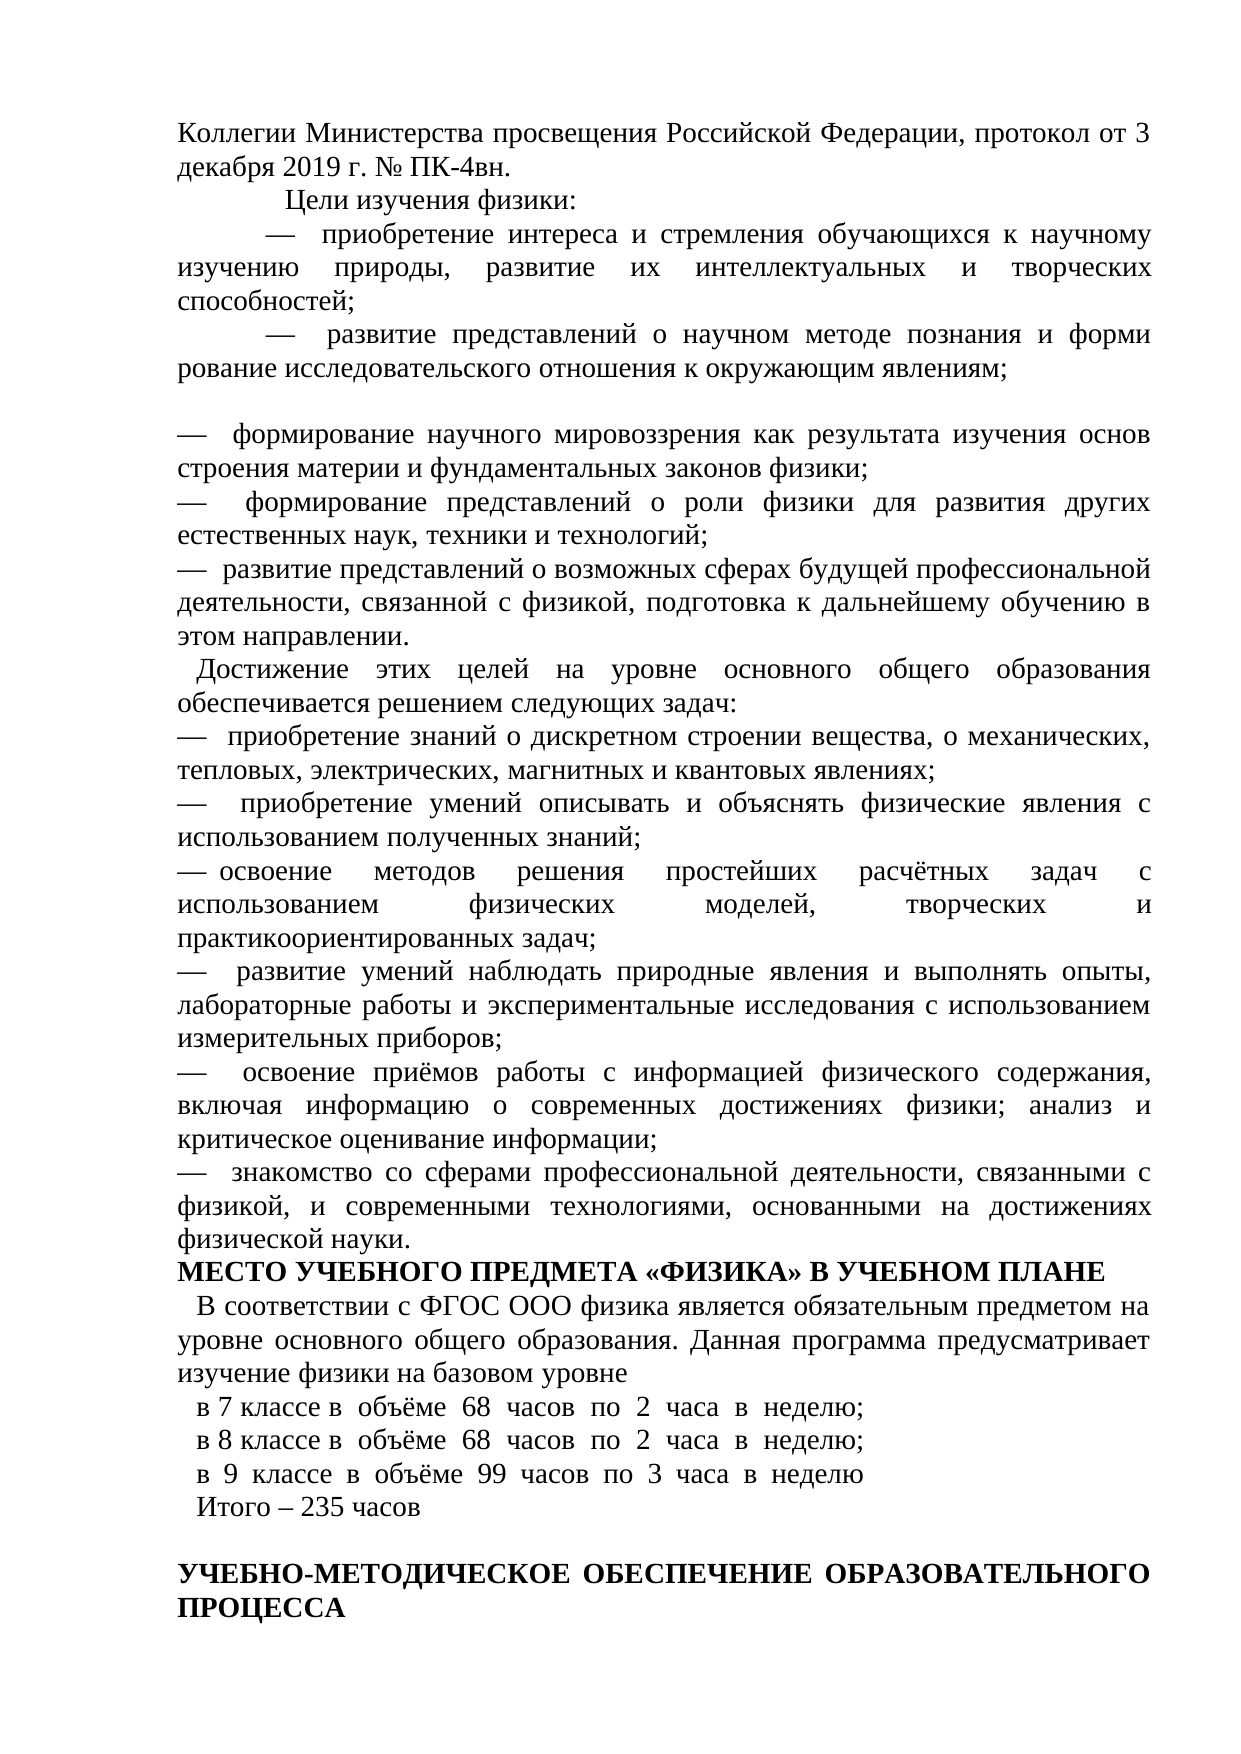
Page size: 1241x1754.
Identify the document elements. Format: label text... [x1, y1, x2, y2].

list приобретение знаний о дискретном строении вещества, о механических, тепловых, электрических, магнитных и квантовых явлениях; [177, 718, 1151, 786]
subtitle УЧЕБНО-МЕТОДИЧЕСКОЕ ОБЕСПЕЧЕНИЕ ОБРАЗОВАТЕЛЬНОГО ПРОЦЕССА [177, 1556, 1151, 1623]
list формирование представлений о роли физики для развития других естественных наук, техники и технологий; [177, 484, 1151, 551]
text В соответствии с ФГОС ООО физика является обязательным предметом на уровне основного общего образования. Данная программа предусматривает изучение физики на базовом уровне [177, 1288, 1151, 1389]
text Коллегии Министерства просвещения Российской Федерации, протокол от 3 декабря 2019 г. № ПК-4вн. [177, 115, 1151, 182]
list освоение приёмов работы с информацией физического содержания, включая информацию о современных достижениях физики; анализ и критическое оценивание информации; [177, 1054, 1152, 1154]
list формирование научного мировоззрения как результата изучения основ строения материи и фундаментальных законов физики; [177, 417, 1151, 484]
text в 7 классе в объёме 68 часов по 2 часа в неделю; в 8 классе в объёме 68 часов по 2 часа в неделю; в 9 классе в объёме 99 часов по 3 часа в неделю Итого – 235 часов [196, 1389, 864, 1523]
list приобретение умений описывать и объяснять физические явления с использованием полученных знаний; [177, 786, 1151, 853]
list знакомство со сферами профессиональной деятельности, связанными с физикой, и современными технологиями, основанными на достижениях физической науки. [177, 1154, 1152, 1255]
list освоение методов решения простейших расчётных задач с использованием физических моделей, творческих и практикоориентированных задач; [177, 853, 1152, 953]
list развитие представлений о возможных сферах будущей профессиональной деятельности, связанной с физикой, подготовка к дальнейшему обучению в этом направлении. [177, 551, 1151, 651]
text Цели изучения физики: [284, 182, 1163, 216]
list развитие умений наблюдать природные явления и выполнять опыты, лабораторные работы и экспериментальные исследования с использованием измерительных приборов; [177, 953, 1151, 1054]
subtitle МЕСТО УЧЕБНОГО ПРЕДМЕТА «ФИЗИКА» В УЧЕБНОМ ПЛАНЕ [177, 1255, 1163, 1288]
list развитие представлений о научном методе познания и форми рование исследовательского отношения к окружающим явлениям; [177, 316, 1151, 383]
list приобретение интереса и стремления обучающихся к научному изучению природы, развитие их интеллектуальных и творческих способностей; [177, 216, 1152, 316]
text Достижение этих целей на уровне основного общего образования обеспечивается решением следующих задач: [177, 651, 1151, 718]
